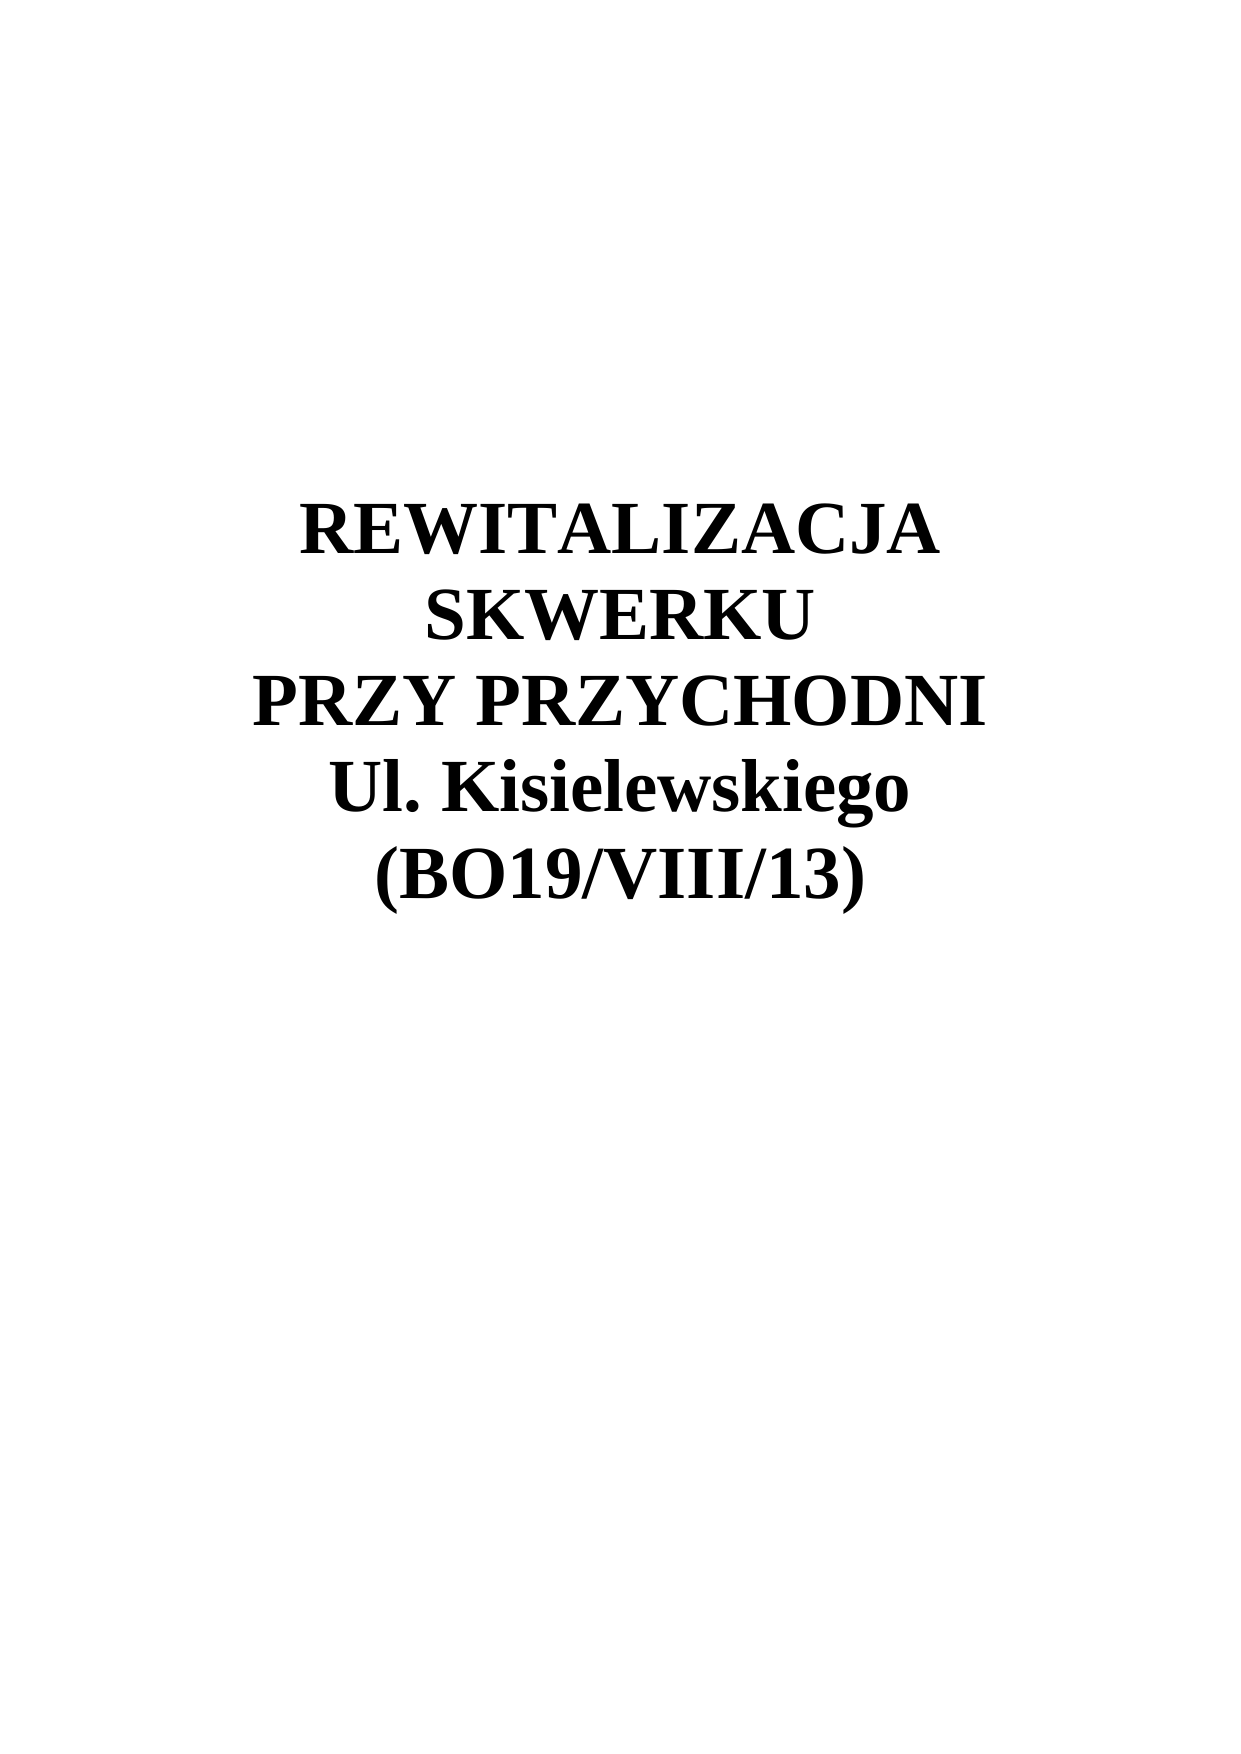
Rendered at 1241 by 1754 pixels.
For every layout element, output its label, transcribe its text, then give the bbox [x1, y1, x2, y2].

text PRZY PRZYCHODNI [148, 656, 1093, 742]
text Ul. Kisielewskiego (BO19/VIII/13) [148, 742, 1093, 914]
text REWITALIZACJA SKWERKU [148, 483, 1093, 656]
